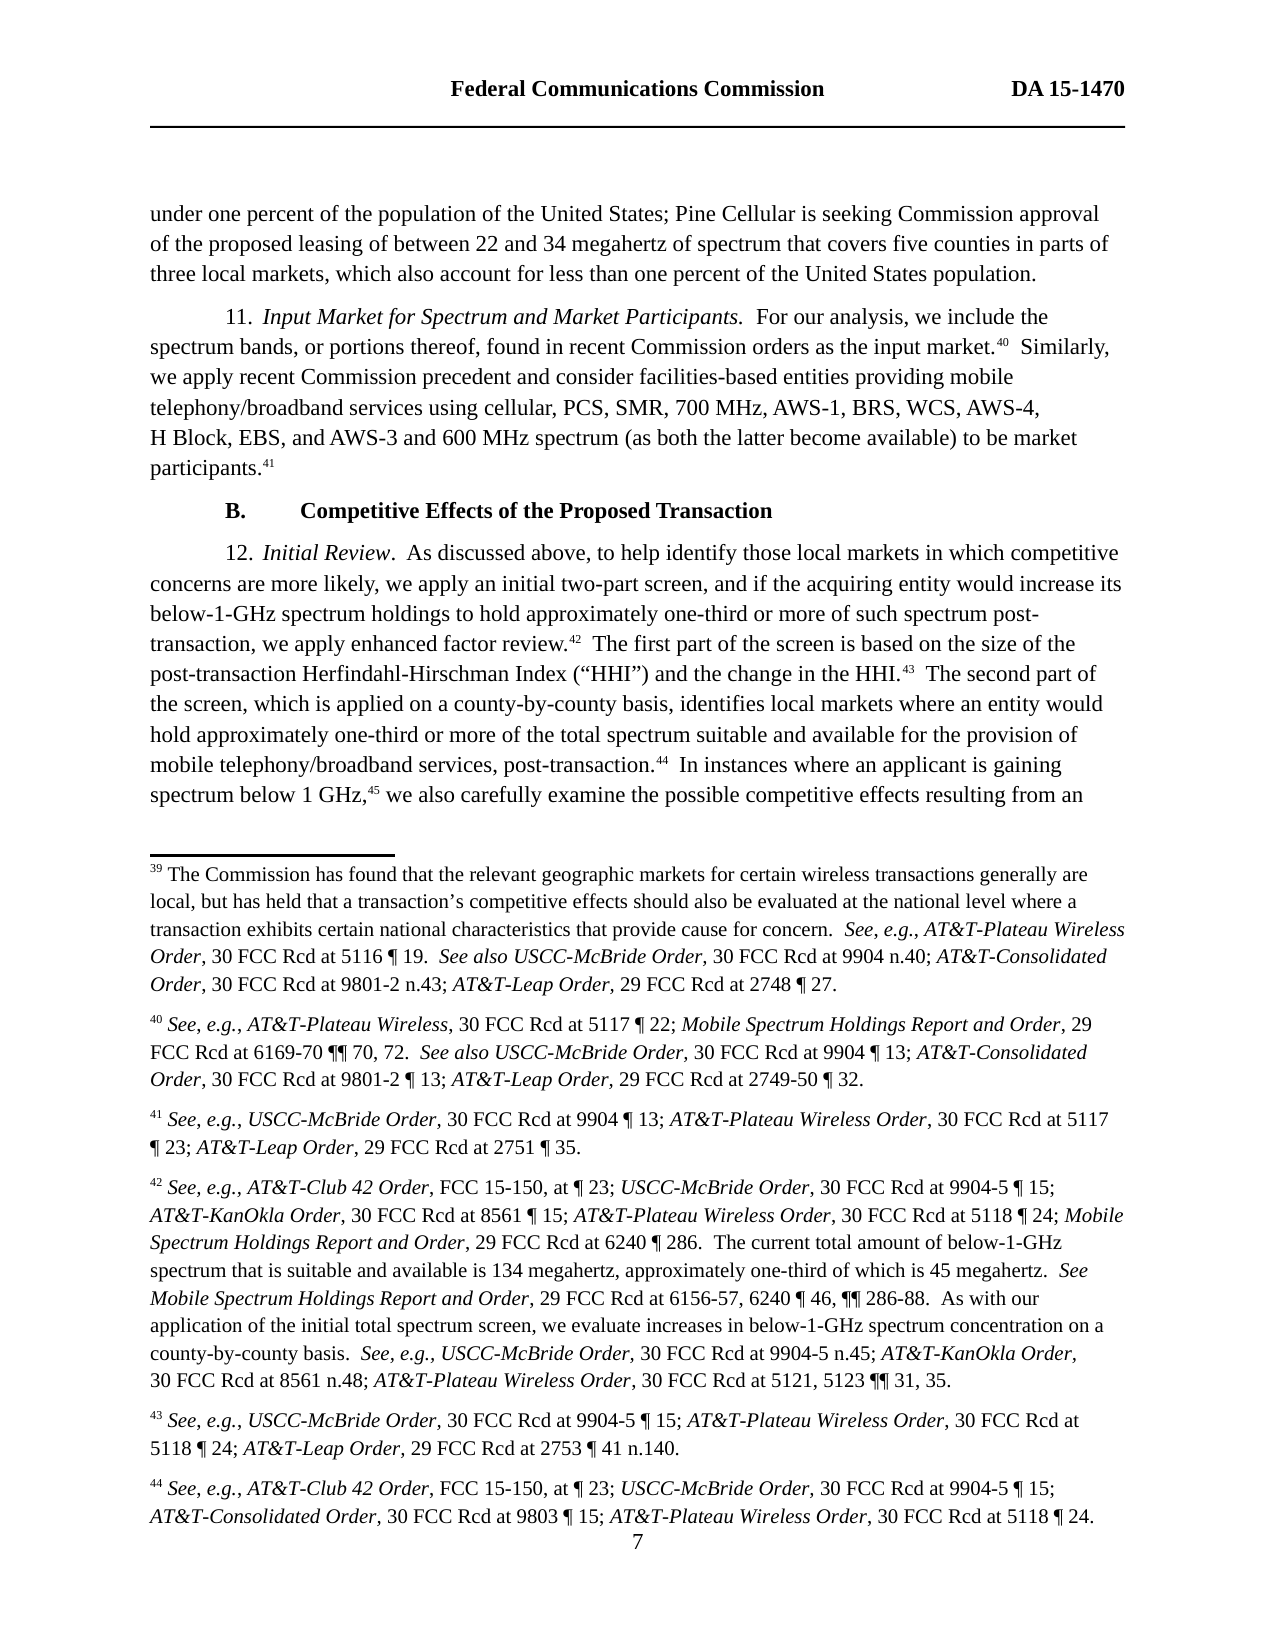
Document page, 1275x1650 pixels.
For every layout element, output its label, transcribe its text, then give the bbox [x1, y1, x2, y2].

text Product and Geographic Market. Consistent with recent transaction orders, we find that the relevant product market is a combined “mobile telephony/broadband services” product market that comprises mobile voice and data services, including mobile voice and data services provided over advanced broadband wireless networks (mobile broadband services). In addition, we find that the relevant geographic markets are local: AT&T is seeking Commission approval of the proposed leasing of 12 megahertz of spectrum that covers all five counties in one local market that accounts only for well under one percent of the population of the United States; Pine Cellular is seeking Commission approval of the proposed leasing of between 22 and 34 megahertz of spectrum that covers five counties in parts of three local markets, which also account for less than one percent of the United States population. [150, 200, 1125, 287]
text Input Market for Spectrum and Market Participants. For our analysis, we include the spectrum bands, or portions thereof, found in recent Commission orders as the input market. Similarly, we apply recent Commission precedent and consider facilities-based entities providing mobile telephony/broadband services using cellular, PCS, SMR, 700 MHz, AWS-1, BRS, WCS, AWS-4, H Block, EBS, and AWS-3 and 600 MHz spectrum (as both the latter become available) to be market participants. [150, 303, 1125, 480]
subtitle Competitive Effects of the Proposed Transaction [225, 497, 1125, 523]
text Initial Review. As discussed above, to help identify those local markets in which competitive concerns are more likely, we apply an initial two-part screen, and if the acquiring entity would increase its below-1-GHz spectrum holdings to hold approximately one-third or more of such spectrum post-transaction, we apply enhanced factor review. The first part of the screen is based on the size of the post-transaction Herfindahl-Hirschman Index (“HHI”) and the change in the HHI. The second part of the screen, which is applied on a county-by-county basis, identifies local markets where an entity would hold approximately one-third or more of the total spectrum suitable and available for the provision of mobile telephony/broadband services, post-transaction. In instances where an applicant is gaining spectrum below 1 GHz, we also carefully examine the possible competitive effects resulting from an increase in below-1-GHz spectrum holdings that would be above the threshold identified in the Mobile Spectrum Holdings Report and Order. [150, 539, 1125, 807]
